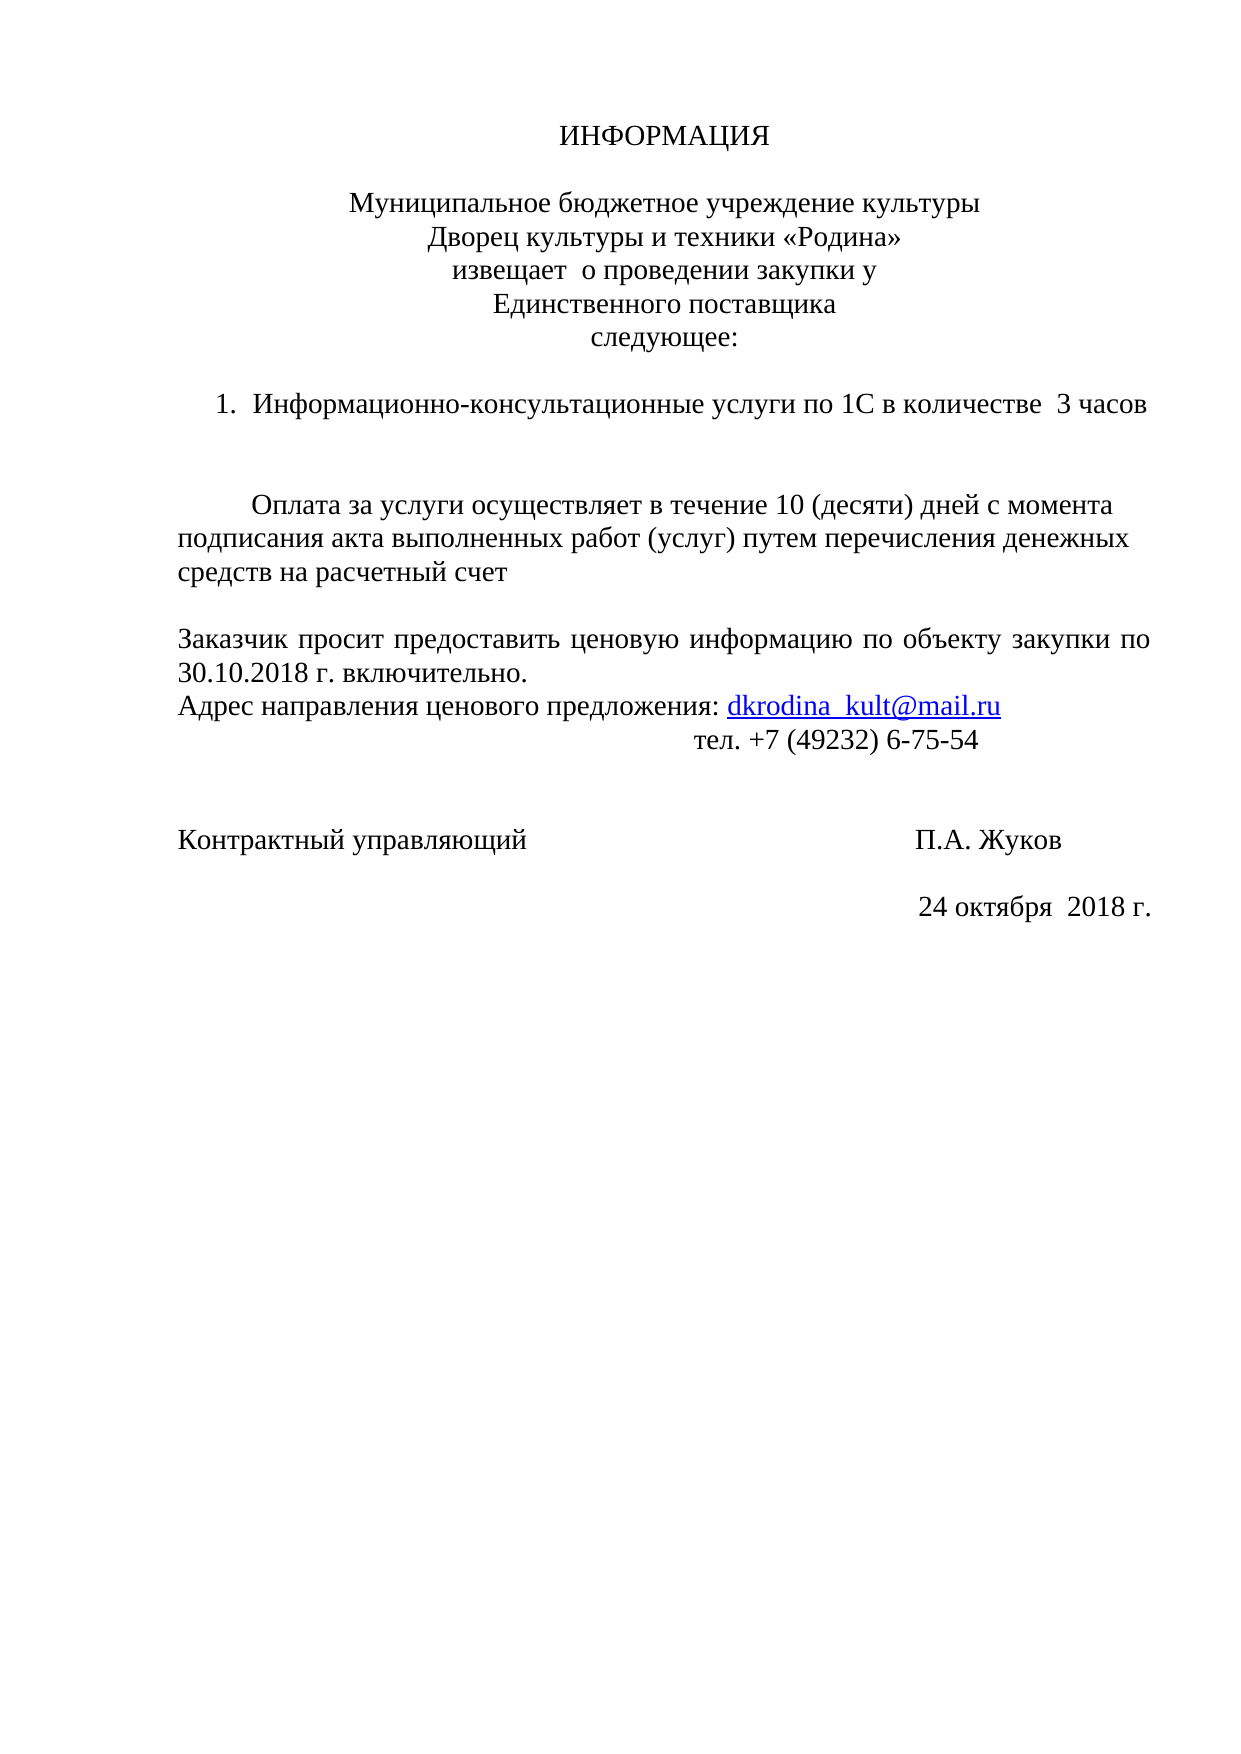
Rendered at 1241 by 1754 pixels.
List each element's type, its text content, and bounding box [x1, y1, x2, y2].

text извещает о проведении закупки у [177, 252, 1152, 286]
list Информационно-консультационные услуги по 1С в количестве 3 часов [215, 386, 1152, 420]
text Оплата за услуги осуществляет в течение 10 (десяти) дней с момента подписания акта выполненных работ (услуг) путем перечисления денежных средств на расчетный счет [177, 487, 1152, 588]
text следующее: [177, 319, 1152, 353]
text Адрес направления ценового предложения: dkrodina_kult@mail.ru [177, 688, 1152, 722]
text Дворец культуры и техники «Родина» [177, 219, 1152, 252]
text 24 октября 2018 г. [177, 889, 1152, 923]
text ИНФОРМАЦИЯ [177, 118, 1152, 152]
text Единственного поставщика [177, 286, 1152, 319]
text Муниципальное бюджетное учреждение культуры [177, 185, 1152, 219]
text Заказчик просит предоставить ценовую информацию по объекту закупки по 30.10.2018 г. включительно. [177, 621, 1152, 688]
text тел. +7 (49232) 6-75-54 [177, 722, 1152, 755]
text Контрактный управляющий П.А. Жуков [177, 822, 1152, 856]
